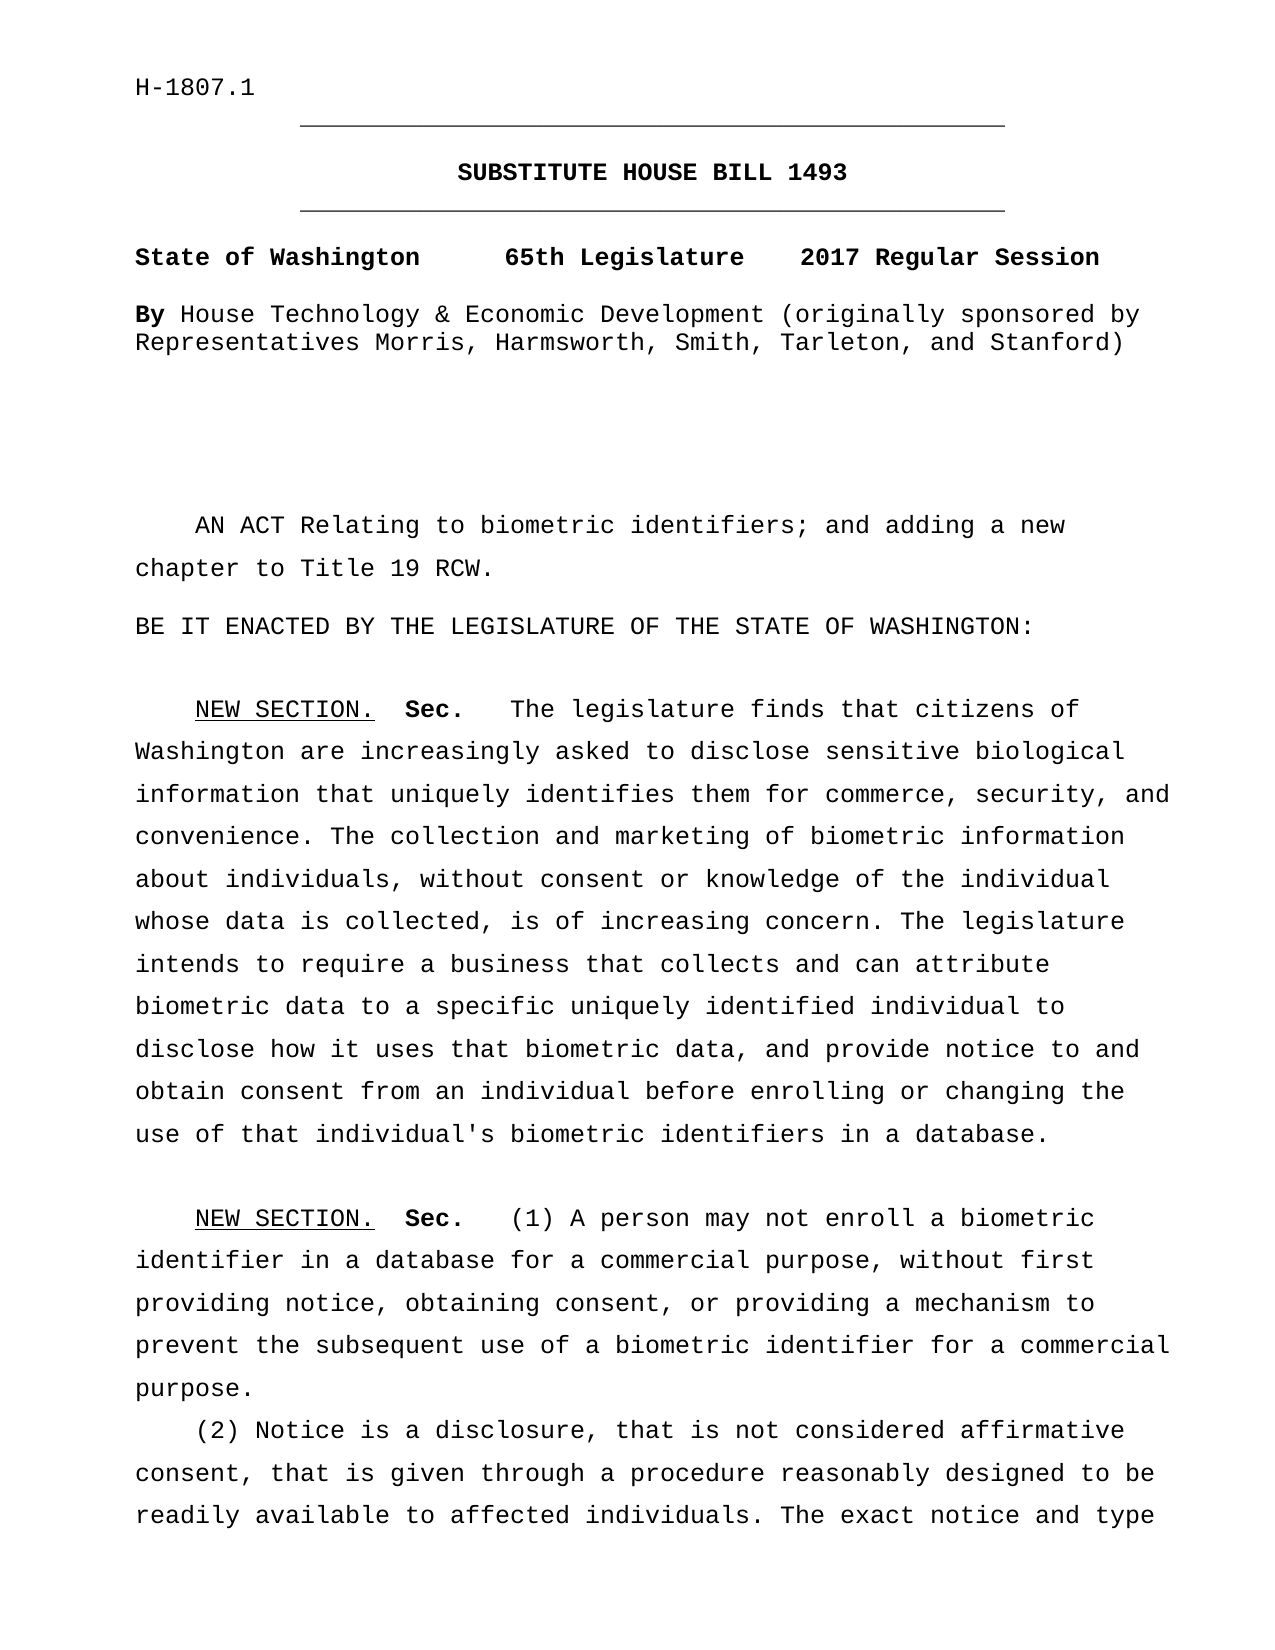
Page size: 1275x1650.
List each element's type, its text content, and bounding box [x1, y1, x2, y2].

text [135, 1405, 1170, 1532]
text State of Washington 65th Legislature 2017 Regular Session [135, 245, 1170, 273]
text _______________________________________________ [135, 188, 1170, 217]
text H-1807.1 [135, 75, 1170, 103]
text _______________________________________________ [135, 103, 1170, 132]
text SUBSTITUTE HOUSE BILL 1493 [135, 160, 1170, 188]
text AN ACT Relating to biometric identifiers; and adding a new chapter to Title 19 RCW. [135, 500, 1170, 585]
text NEW SECTION. Sec. (1) A person may not enroll a biometric identifier in a database for a commercial purpose, without first providing notice, obtaining consent, or providing a mechanism to prevent the subsequent use of a biometric identifier for a commercial purpose. [135, 1192, 1170, 1405]
text BE IT ENACTED BY THE LEGISLATURE OF THE STATE OF WASHINGTON: [135, 613, 1170, 642]
text By House Technology & Economic Development (originally sponsored by Representatives Morris, Harmsworth, Smith, Tarleton, and Stanford) [135, 302, 1170, 358]
text NEW SECTION. Sec. The legislature finds that citizens of Washington are increasingly asked to disclose sensitive biological information that uniquely identifies them for commerce, security, and convenience. The collection and marketing of biometric information about individuals, without consent or knowledge of the individual whose data is collected, is of increasing concern. The legislature intends to require a business that collects and can attribute biometric data to a specific uniquely identified individual to disclose how it uses that biometric data, and provide notice to and obtain consent from an individual before enrolling or changing the use of that individual's biometric identifiers in a database. [135, 683, 1170, 1151]
